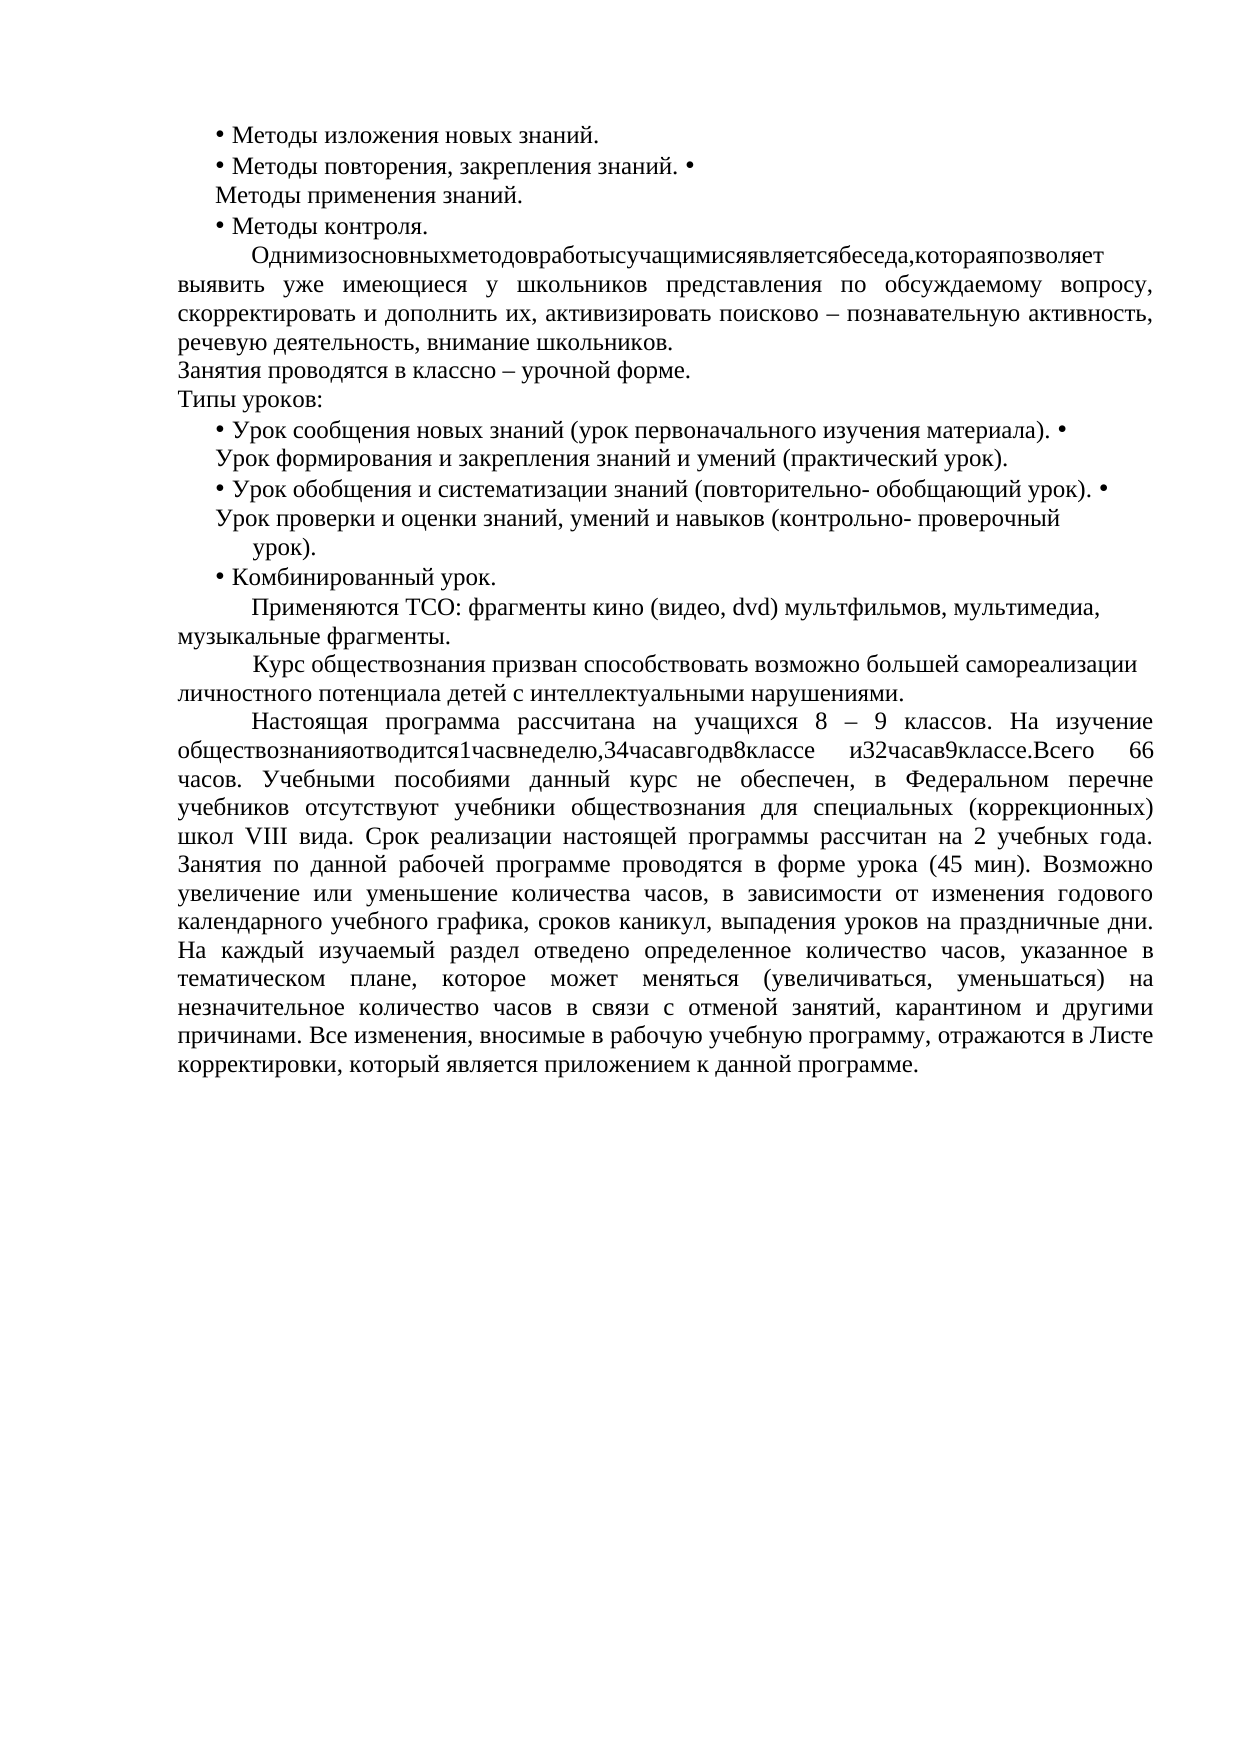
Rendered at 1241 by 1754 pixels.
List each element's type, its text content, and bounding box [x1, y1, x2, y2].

text Курс обществознания призван способствовать возможно большей самореализации личностного потенциала детей с интеллектуальными нарушениями. [177, 649, 1158, 707]
text • Методы повторения, закрепления знаний. • Методы применения знаний. [215, 149, 706, 209]
text • Методы контроля. Однимизосновныхметодовработысучащимисяявляетсябеседа,котораяпозволяет [215, 209, 1158, 269]
text • Комбинированный урок. [215, 560, 1154, 592]
text • Урок сообщения новых знаний (урок первоначального изучения материала). • Урок формирования и закрепления знаний и умений (практический урок). [215, 413, 1078, 472]
text Настоящая программа рассчитана на учащихся 8 – 9 классов. На изучение обществознанияотводится1часвнеделю,34часавгодв8классе и32часав9классе.Всего 66 часов. Учебными пособиями данный курс не обеспечен, в Федеральном перечне учебников отсутствуют учебники обществознания для специальных (коррекционных) школ VIII вида. Срок реализации настоящей программы рассчитан на 2 учебных года. Занятия по данной рабочей программе проводятся в форме урока (45 мин). Возможно увеличение или уменьшение количества часов, в зависимости от изменения годового календарного учебного графика, сроков каникул, выпадения уроков на праздничные дни. На каждый изучаемый раздел отведено определенное количество часов, указанное в тематическом плане, которое может меняться (увеличиваться, уменьшаться) на незначительное количество часов в связи с отменой занятий, карантином и другими причинами. Все изменения, вносимые в рабочую учебную программу, отражаются в Листе корректировки, который является приложением к данной программе. [177, 707, 1154, 1078]
text Занятия проводятся в классно – урочной форме. Типы уроков: [177, 356, 698, 413]
text • Методы изложения новых знаний. [215, 118, 1154, 149]
text выявить уже имеющиеся у школьников представления по обсуждаемому вопросу, скорректировать и дополнить их, активизировать поисково – познавательную активность, речевую деятельность, внимание школьников. [177, 269, 1154, 356]
text Применяются ТСО: фрагменты кино (видео, dvd) мультфильмов, мультимедиа, музыкальные фрагменты. [177, 592, 1156, 649]
text • Урок обобщения и систематизации знаний (повторительно- обобщающий урок). • Урок проверки и оценки знаний, умений и навыков (контрольно- проверочный [215, 472, 1120, 532]
text урок). [252, 532, 1154, 560]
